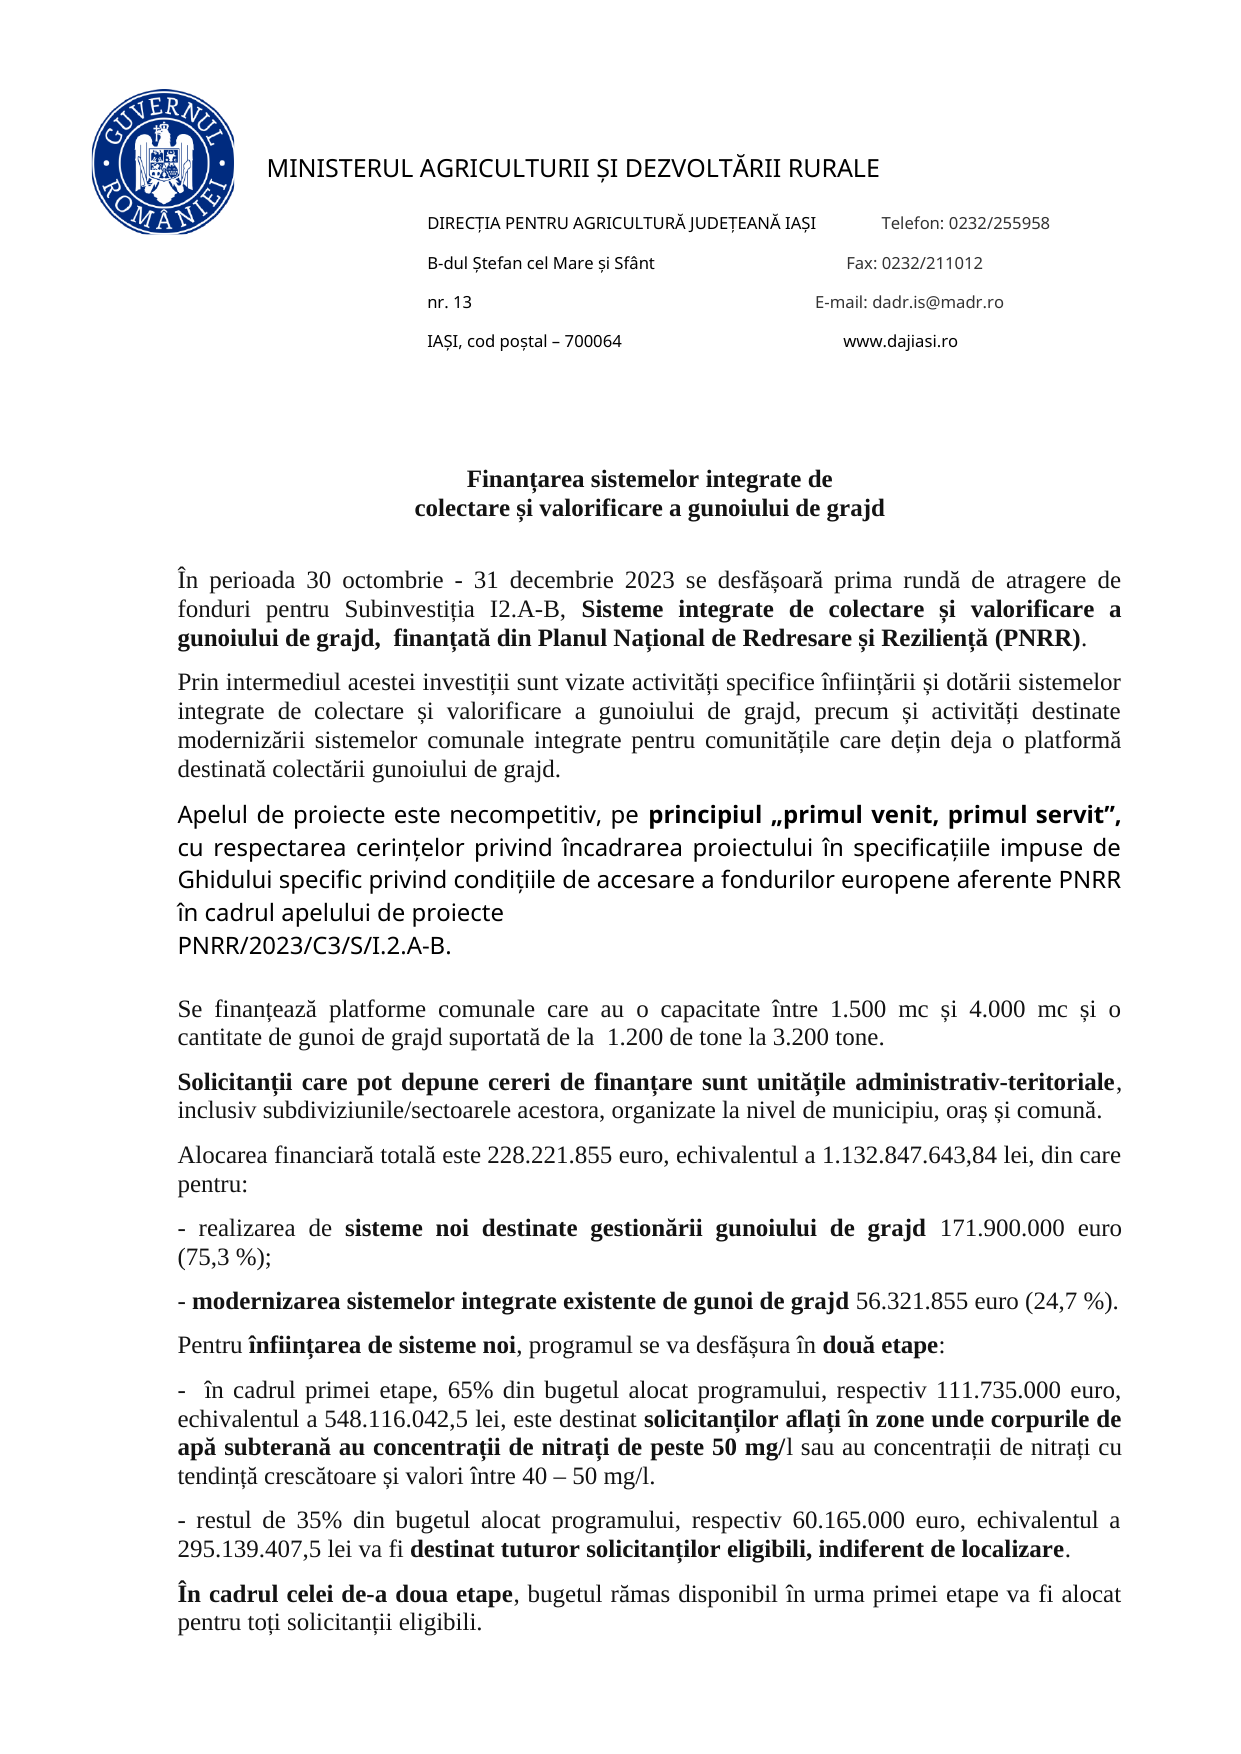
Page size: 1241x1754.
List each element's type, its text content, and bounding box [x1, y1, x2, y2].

text În cadrul celei de-a doua etape, bugetul rămas disponibil în urma primei etape va fi alocat pentru toți solicitanții eligibili. [177, 1579, 1122, 1636]
text - restul de 35% din bugetul alocat programului, respectiv 60.165.000 euro, echivalentul a 295.139.407,5 lei va fi destinat tuturor solicitanților eligibili, indiferent de localizare. [177, 1506, 1122, 1563]
text PNRR/2023/C3/S/I.2.A-B. [177, 928, 1122, 961]
text Finanțarea sistemelor integrate de [177, 464, 1122, 493]
text colectare și valorificare a gunoiului de grajd [177, 493, 1122, 521]
text Pentru înființarea de sisteme noi, programul se va desfășura în două etape: [177, 1331, 1122, 1359]
text Apelul de proiecte este necompetitiv, pe principiul „primul venit, primul servit”, cu respectarea cerințelor privind încadrarea proiectului în specificațiile impuse de Ghidului specific privind condițiile de accesare a fondurilor europene aferente PNRR în cadrul apelului de proiecte [177, 798, 1122, 928]
picture [90, 89, 234, 233]
text Alocarea financiară totală este 228.221.855 euro, echivalentul a 1.132.847.643,84 lei, din care pentru: [177, 1140, 1122, 1197]
text - modernizarea sistemelor integrate existente de gunoi de grajd 56.321.855 euro (24,7 %). [177, 1286, 1122, 1315]
text Prin intermediul acestei investiții sunt vizate activități specifice înființării și dotării sistemelor integrate de colectare și valorificare a gunoiului de grajd, precum și activități destinate modernizării sistemelor comunale integrate pentru comunitățile care dețin deja o platformă destinată colectării gunoiului de grajd. [177, 667, 1122, 782]
text - realizarea de sisteme noi destinate gestionării gunoiului de grajd 171.900.000 euro (75,3 %); [177, 1213, 1122, 1271]
text - în cadrul primei etape, 65% din bugetul alocat programului, respectiv 111.735.000 euro, echivalentul a 548.116.042,5 lei, este destinat solicitanților aflați în zone unde corpurile de apă subterană au concentrații de nitrați de peste 50 mg/l sau au concentrații de nitrați cu tendință crescătoare și valori între 40 – 50 mg/l. [177, 1375, 1122, 1490]
text Se finanțează platforme comunale care au o capacitate între 1.500 mc și 4.000 mc și o cantitate de gunoi de grajd suportată de la 1.200 de tone la 3.200 tone. [177, 994, 1122, 1051]
text Solicitanții care pot depune cereri de finanțare sunt unitățile administrativ-teritoriale, inclusiv subdiviziunile/sectoarele acestora, organizate la nivel de municipiu, oraș și comună. [177, 1067, 1122, 1124]
text În perioada 30 octombrie - 31 decembrie 2023 se desfășoară prima rundă de atragere de fonduri pentru Subinvestiția I2.A-B, Sisteme integrate de colectare și valorificare a gunoiului de grajd, finanțată din Planul Național de Redresare și Reziliență (PNRR). [177, 566, 1122, 652]
